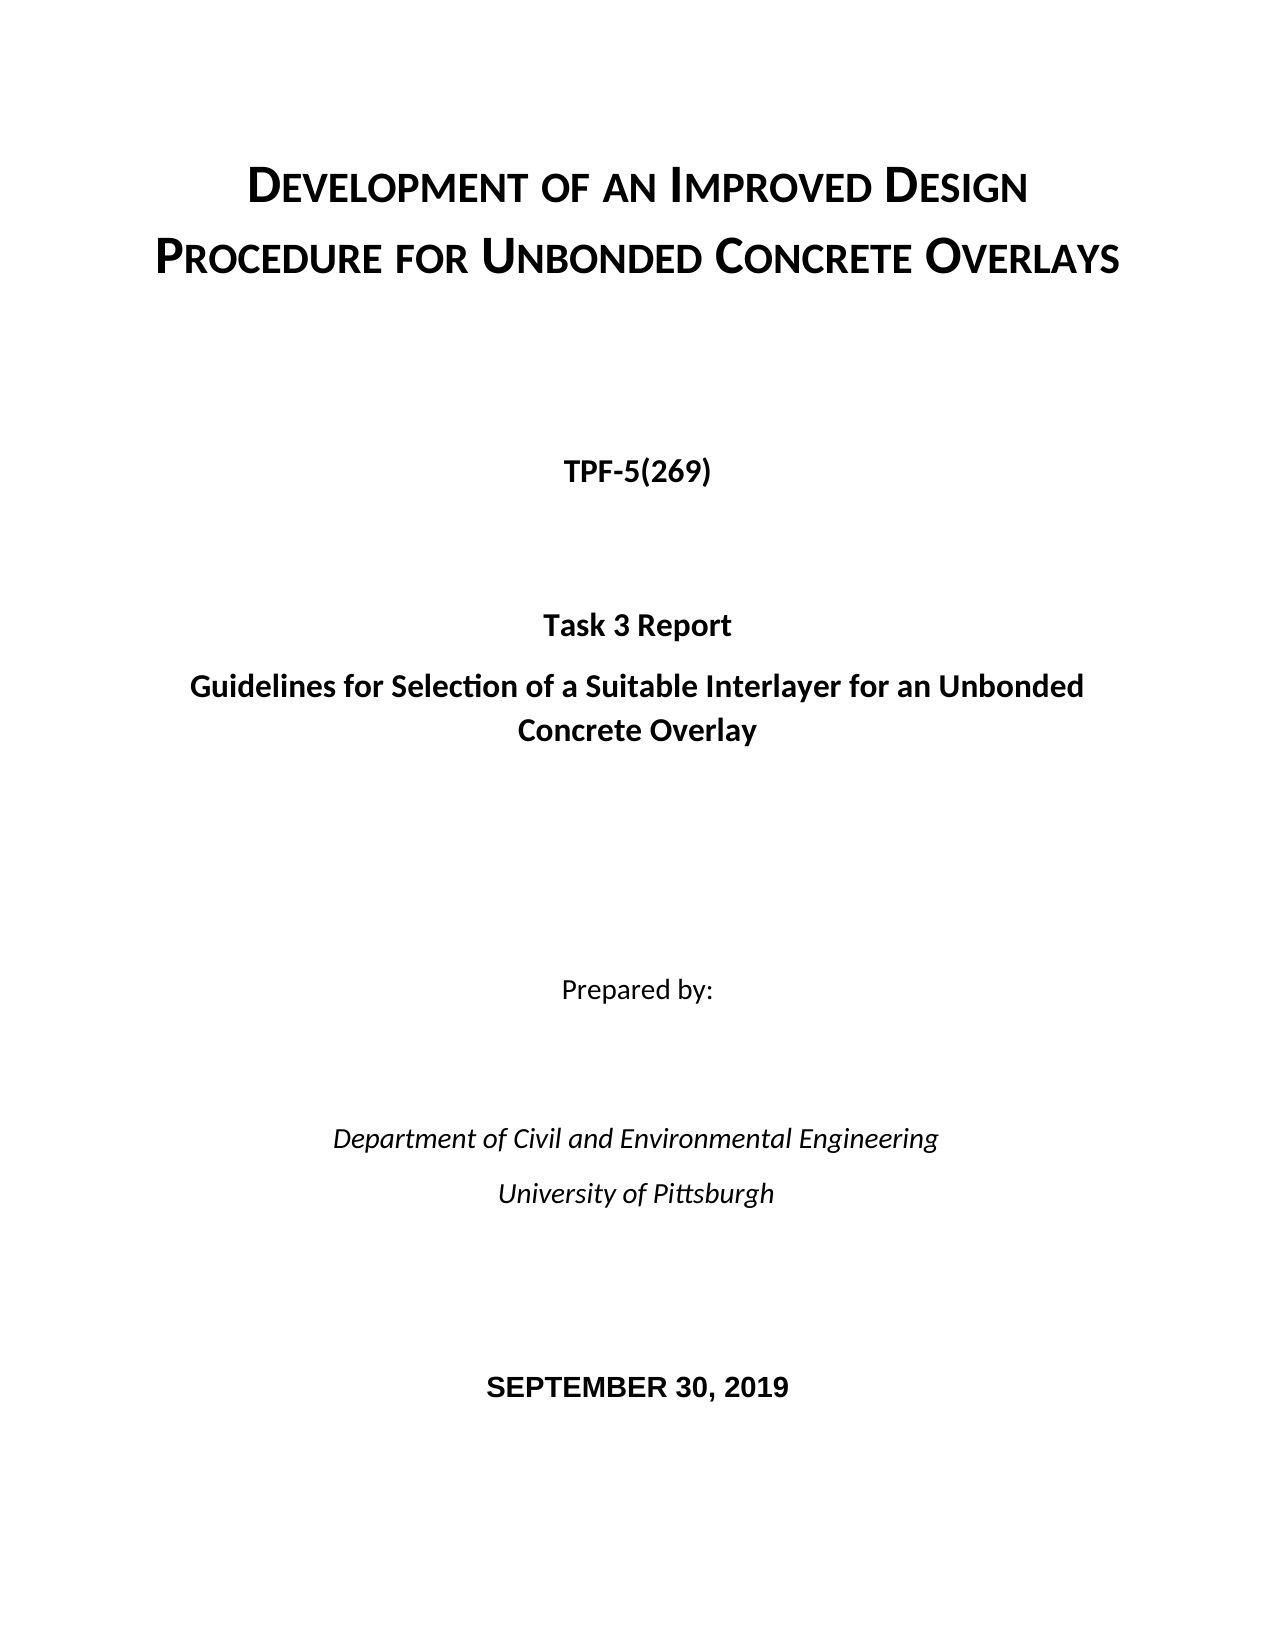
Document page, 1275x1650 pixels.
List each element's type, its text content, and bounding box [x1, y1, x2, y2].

text September 30, 2019 [150, 1371, 1125, 1404]
text Task 3 Report [150, 604, 1125, 645]
text TPF-5(269) [150, 450, 1125, 491]
text Development of an Improved Design Procedure for Unbonded Concrete Overlays [150, 150, 1125, 287]
text University of Pittsburgh [150, 1175, 1125, 1210]
text Prepared by: [150, 971, 1125, 1006]
text Department of Civil and Environmental Engineering [150, 1120, 1125, 1155]
text Guidelines for Selection of a Suitable Interlayer for an Unbonded Concrete Overlay [150, 665, 1125, 750]
